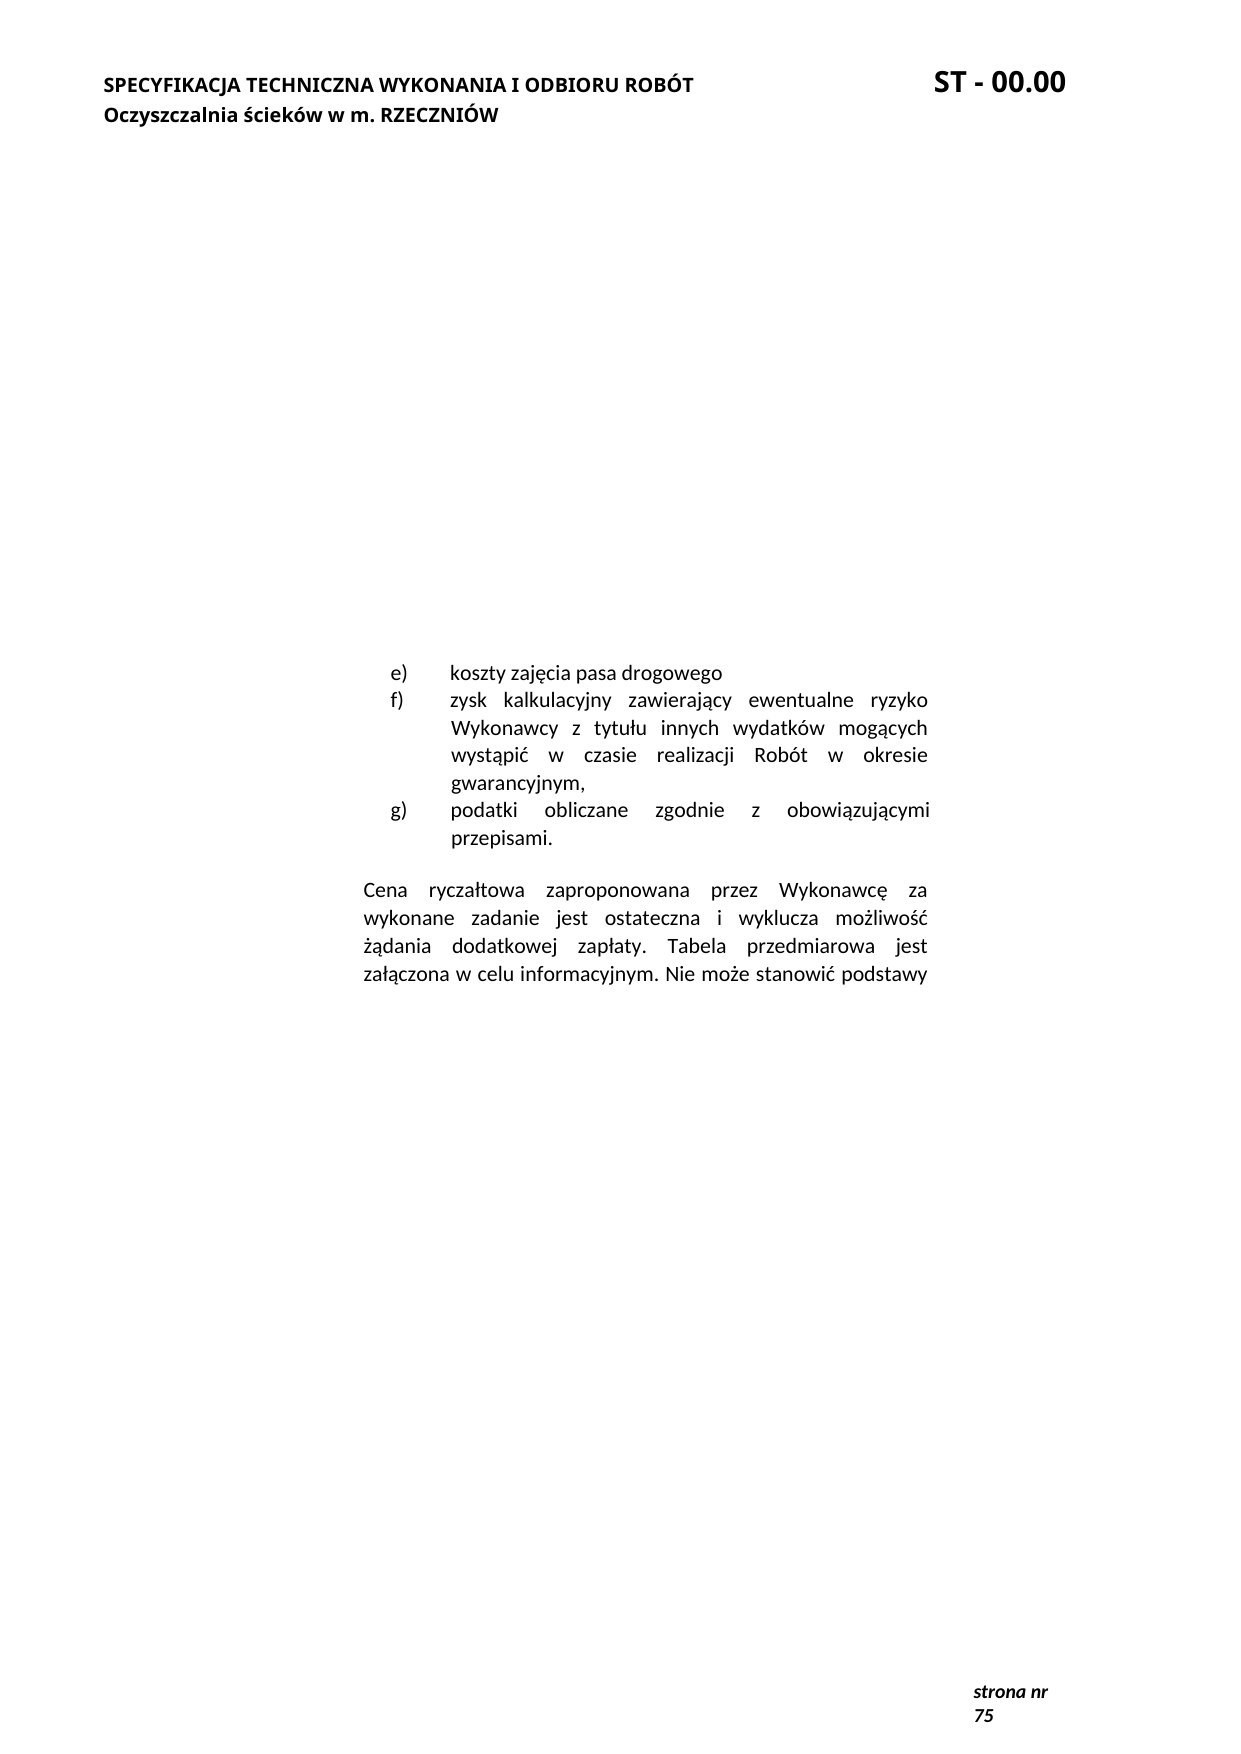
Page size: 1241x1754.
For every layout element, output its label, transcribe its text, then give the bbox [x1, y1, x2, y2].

list zysk kalkulacyjny zawierający ewentualne ryzyko Wykonawcy z tytułu innych wydatków mogących wystąpić w czasie realizacji Robót w okresie gwarancyjnym, [390, 685, 928, 795]
list podatki obliczane zgodnie z obowiązującymi przepisami. [390, 795, 930, 850]
text Cena ryczałtowa zaproponowana przez Wykonawcę za wykonane zadanie jest ostateczna i wyklucza możliwość żądania dodatkowej zapłaty. Tabela przedmiarowa jest załączona w celu informacyjnym. Nie może stanowić podstawy wyceny. Wykonawca jest odpowiedzialny za prawidłowe oszacowanie ilości robót niezbędnych do wykonania przedmiotu zamówienia. [363, 875, 928, 987]
list koszty zajęcia pasa drogowego [390, 658, 930, 685]
